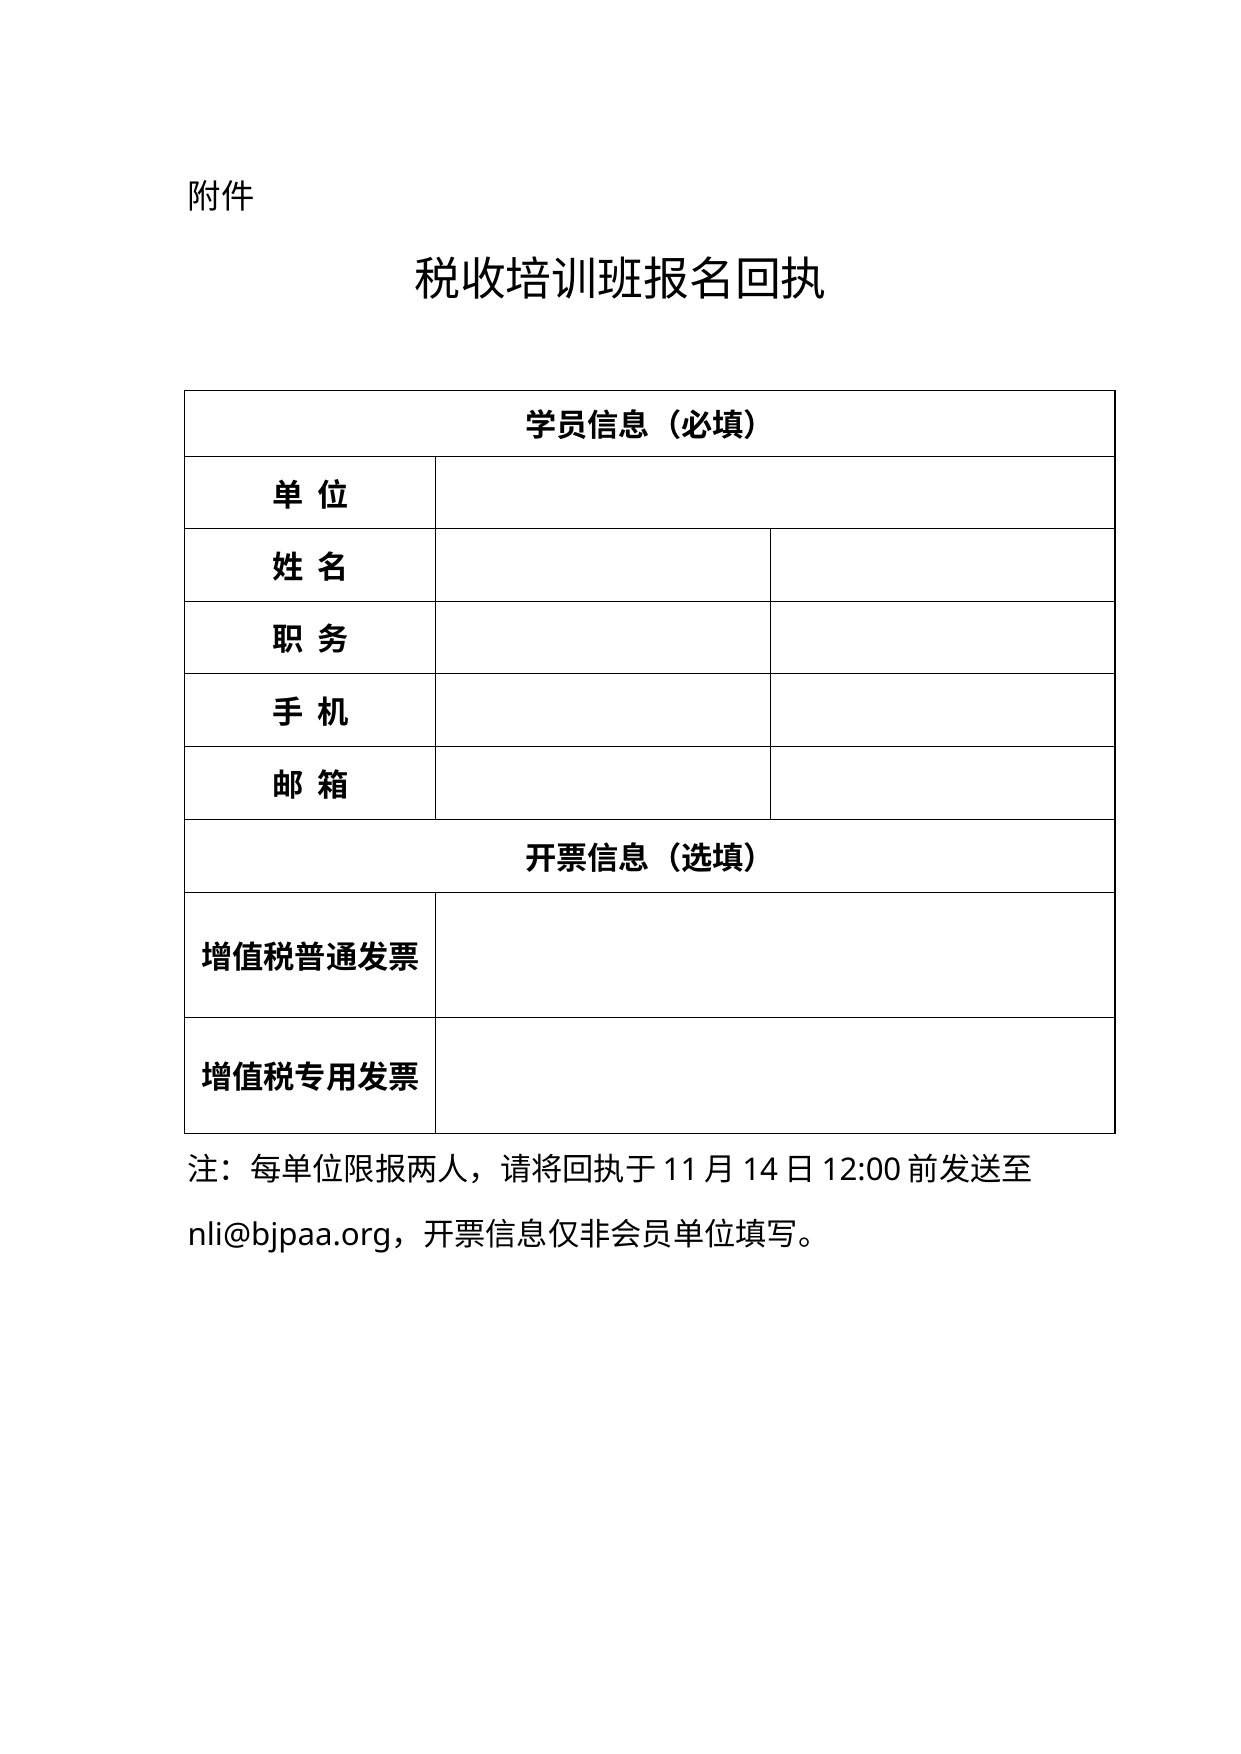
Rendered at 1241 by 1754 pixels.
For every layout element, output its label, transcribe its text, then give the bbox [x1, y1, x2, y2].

table_cell [436, 747, 770, 819]
table_cell 姓 名 [185, 529, 435, 601]
table_cell 单 位 [185, 457, 435, 528]
table_cell [771, 529, 1114, 601]
table_cell 增值税专用发票 [185, 1018, 435, 1133]
table_cell [436, 602, 770, 673]
table_cell 开票信息（选填） [185, 820, 1114, 892]
table_cell 增值税普通发票 [185, 893, 435, 1017]
table_cell [436, 674, 770, 746]
table_cell [771, 602, 1114, 673]
table_cell 邮 箱 [185, 747, 435, 819]
table_cell [436, 457, 1114, 528]
table_cell 职 务 [185, 602, 435, 673]
text 税收培训班报名回执 [187, 227, 1053, 324]
table_cell [436, 529, 770, 601]
table_cell 手 机 [185, 674, 435, 746]
text 注：每单位限报两人，请将回执于11月14日12:00前发送至nli@bjpaa.org，开票信息仅非会员单位填写。 [187, 1134, 1053, 1264]
table_cell [436, 893, 1114, 1017]
table_header 学员信息（必填） [185, 391, 1114, 456]
table_cell [771, 747, 1114, 819]
table_cell [771, 674, 1114, 746]
table_cell [436, 1018, 1114, 1133]
text 附件 [187, 162, 1053, 227]
